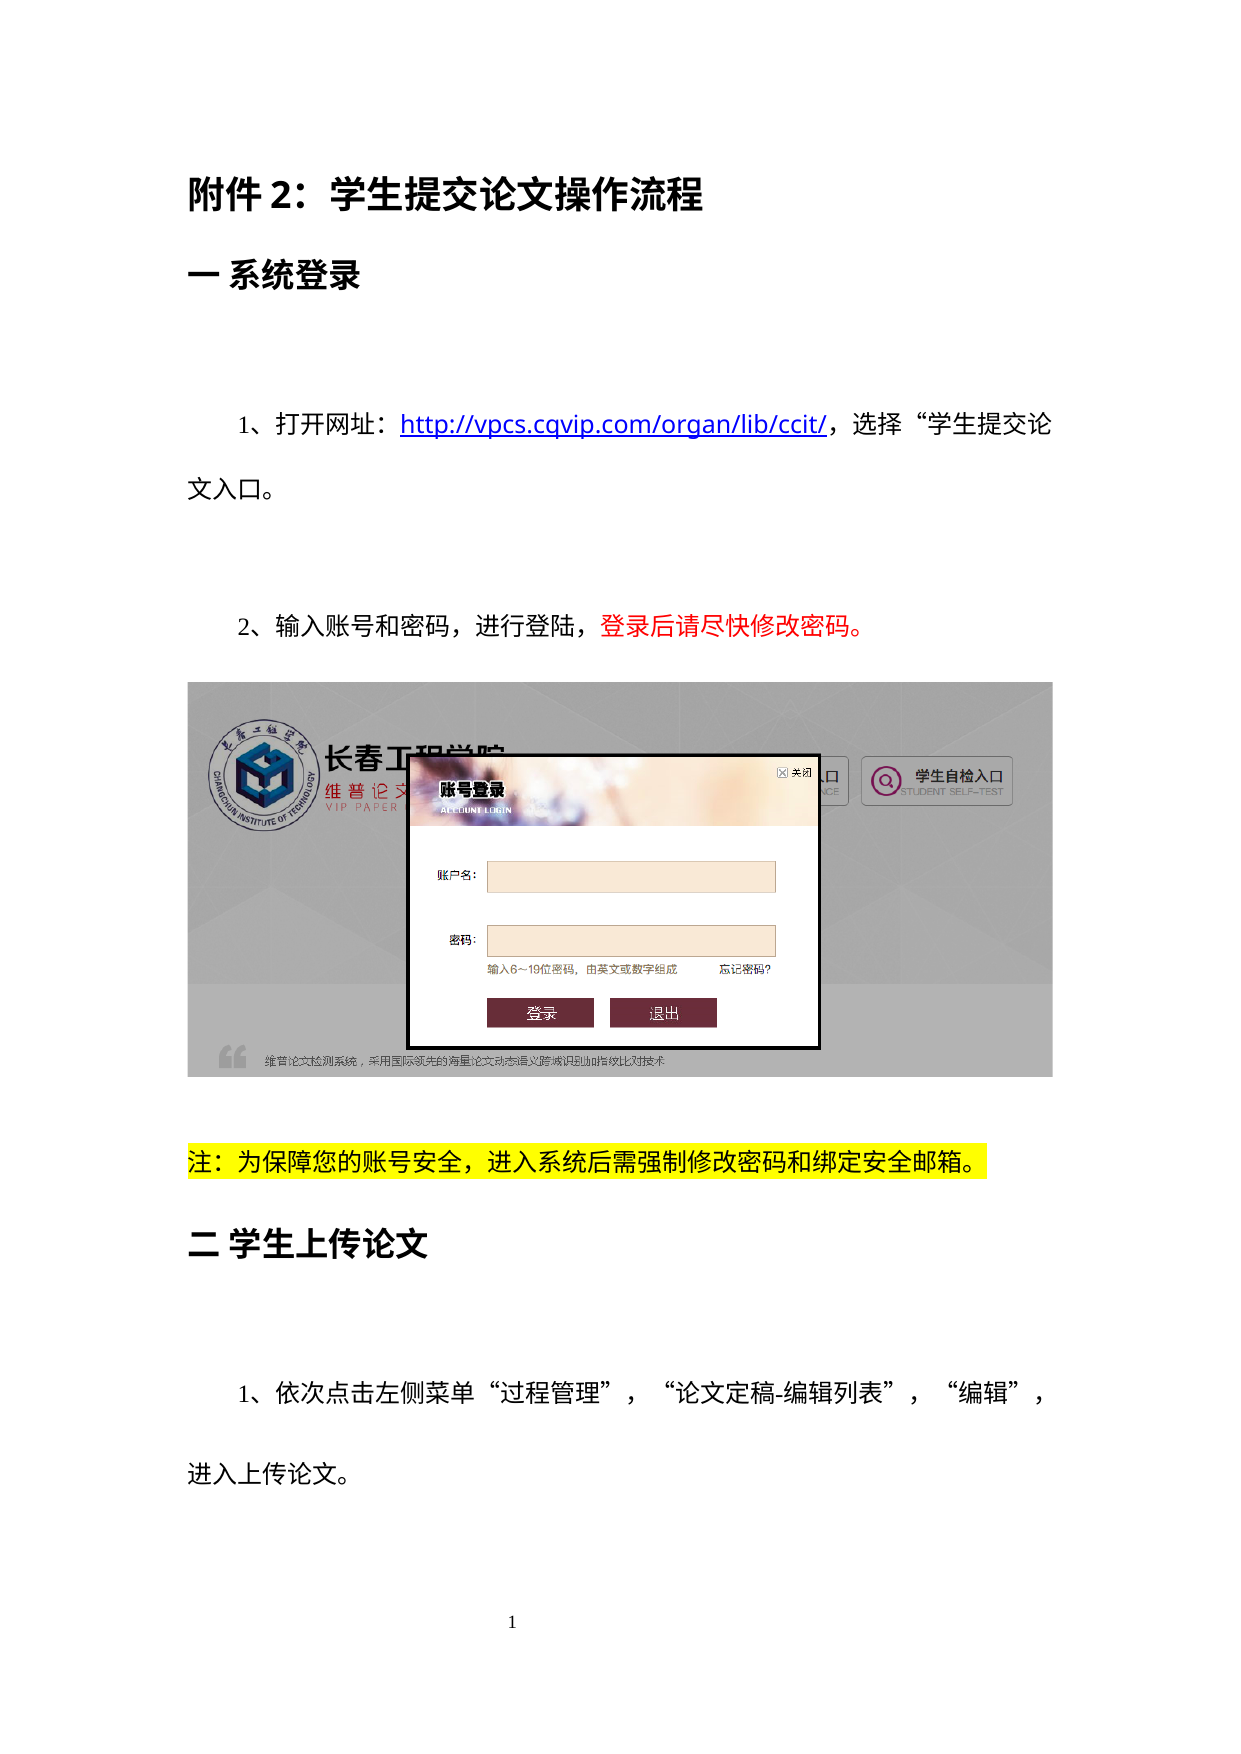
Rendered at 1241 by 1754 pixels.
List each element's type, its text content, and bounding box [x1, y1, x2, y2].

subtitle 一 系统登录 [187, 241, 1053, 306]
picture [187, 682, 1053, 1077]
text 注：为保障您的账号安全，进入系统后需强制修改密码和绑定安全邮箱。 [187, 1128, 1053, 1193]
text 1、依次点击左侧菜单“过程管理”，“论文定稿-编辑列表”，“编辑”，进入上传论文。 [187, 1359, 1053, 1505]
text 1、打开网址：http://vpcs.cqvip.com/organ/lib/ccit/，选择“学生提交论文入口。 [187, 390, 1053, 520]
text 附件2：学生提交论文操作流程 [187, 159, 1053, 224]
subtitle 二 学生上传论文 [187, 1209, 1053, 1274]
text 2、输入账号和密码，进行登陆，登录后请尽快修改密码。 [187, 592, 1053, 657]
